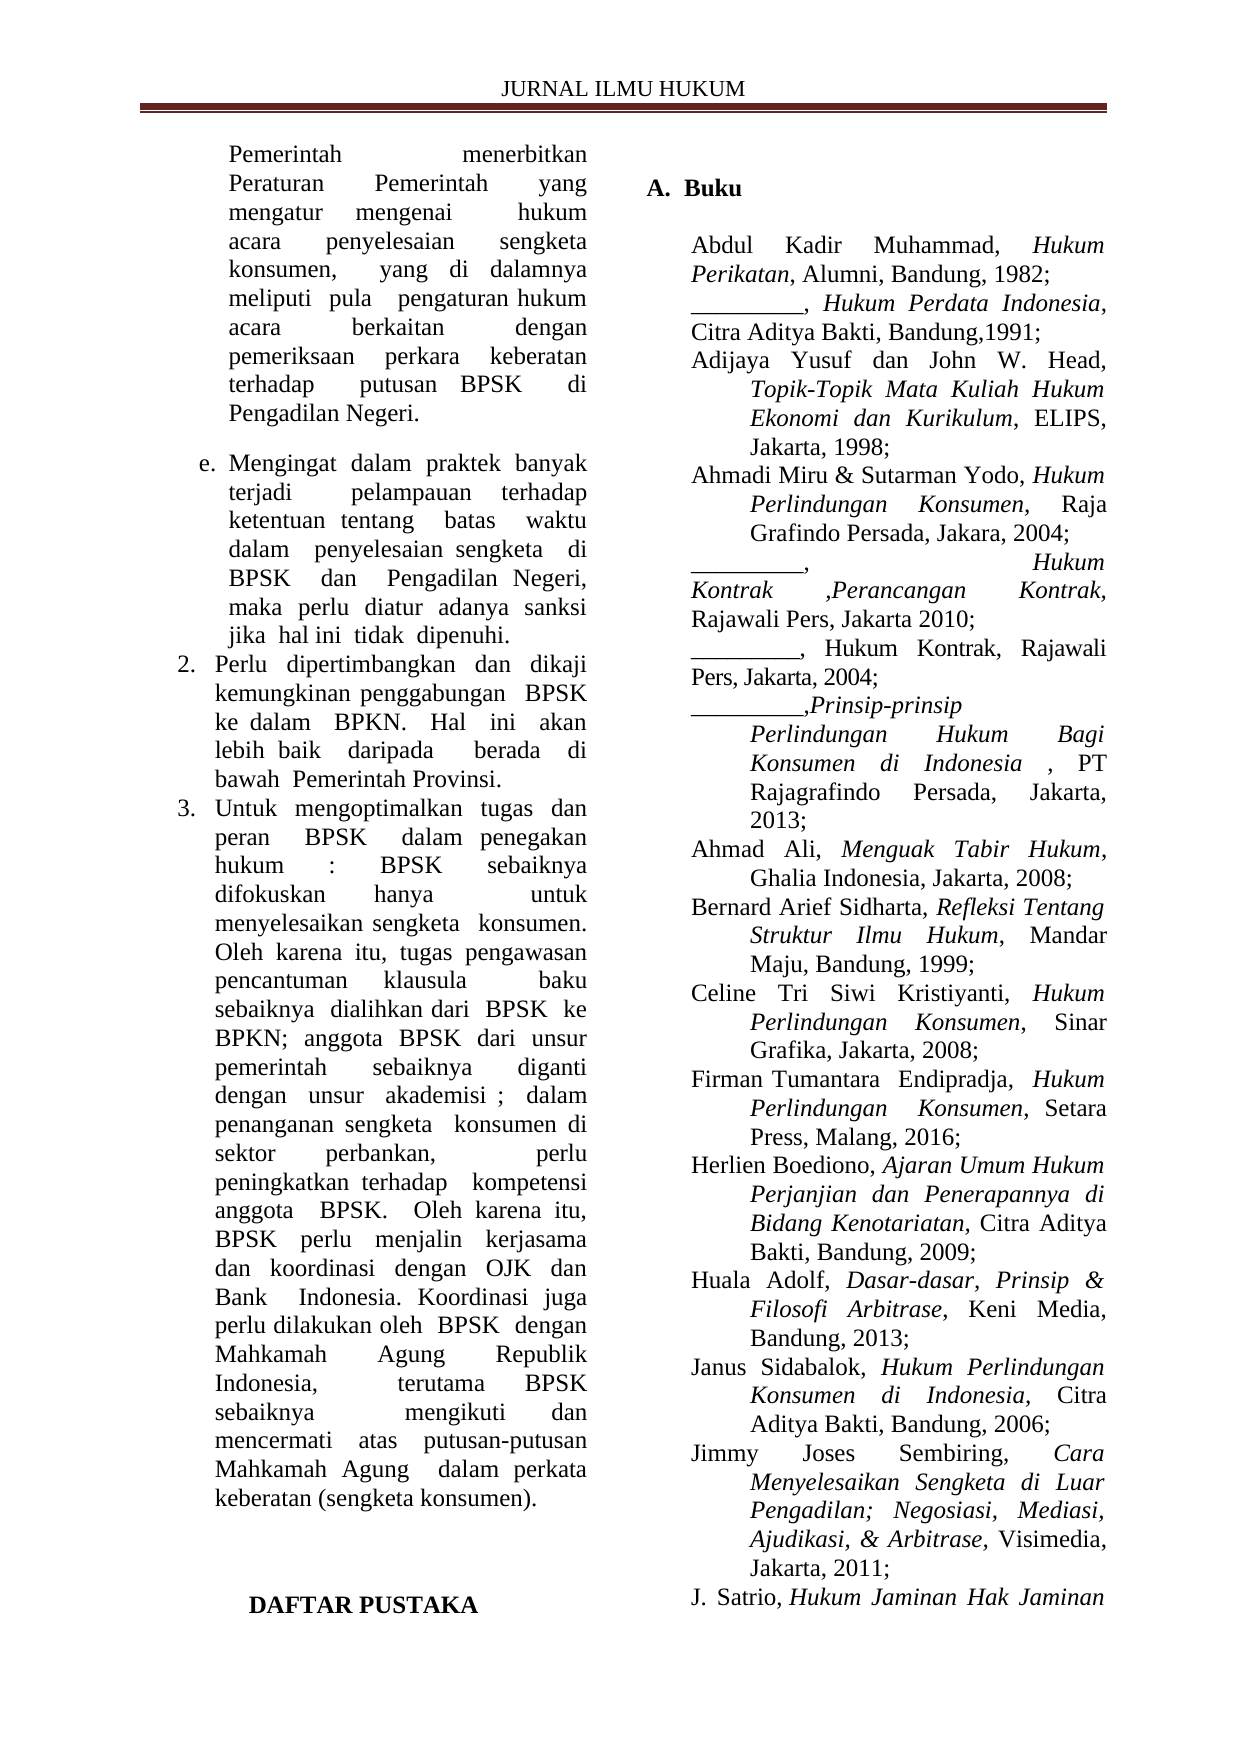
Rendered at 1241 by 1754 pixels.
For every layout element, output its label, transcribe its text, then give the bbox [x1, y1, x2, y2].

text Abdul Kadir Muhammad, Hukum Perikatan, Alumni, Bandung, 1982; [691, 231, 1107, 288]
text Jimmy Joses Sembiring, Cara Menyelesaikan Sengketa di Luar Pengadilan; Negosiasi, Mediasi, Ajudikasi, & Arbitrase, Visimedia, Jakarta, 2011; [691, 1438, 1107, 1582]
text _________, Hukum Kontrak, Rajawali Pers, Jakarta, 2004; [691, 633, 1107, 691]
list Perlu dipertimbangkan dan dikaji kemungkinan penggabungan BPSK ke dalam BPKN. Hal ini akan lebih baik daripada berada di bawah Pemerintah Provinsi. [177, 649, 587, 793]
text Ahmadi Miru & Sutarman Yodo, Hukum Perlindungan Konsumen, Raja Grafindo Persada, Jakara, 2004; [691, 461, 1107, 547]
text J. Satrio, Hukum Jaminan Hak Jaminan Kebendaan Fidusia, Citra Aditya Bakti, Bandung, 2002; [691, 1582, 1107, 1611]
text DAFTAR PUSTAKA [139, 1590, 587, 1619]
text Herlien Boediono, Ajaran Umum Hukum Perjanjian dan Penerapannya di Bidang Kenotariatan, Citra Aditya Bakti, Bandung, 2009; [691, 1151, 1107, 1266]
text _________,Prinsip-prinsip Perlindungan Hukum Bagi Konsumen di Indonesia , PT Rajagrafindo Persada, Jakarta, 2013; [691, 691, 1107, 834]
list Mengingat dalam praktek banyak terjadi pelampauan terhadap ketentuan tentang batas waktu dalam penyelesaian sengketa di BPSK dan Pengadilan Negeri, maka perlu diatur adanya sanksi jika hal ini tidak dipenuhi. [199, 448, 587, 649]
text Firman Tumantara Endipradja, Hukum Perlindungan Konsumen, Setara Press, Malang, 2016; [691, 1064, 1107, 1151]
list Untuk mengoptimalkan tugas dan peran BPSK dalam penegakan hukum : BPSK sebaiknya difokuskan hanya untuk menyelesaikan sengketa konsumen. Oleh karena itu, tugas pengawasan pencantuman klausula baku sebaiknya dialihkan dari BPSK ke BPKN; anggota BPSK dari unsur pemerintah sebaiknya diganti dengan unsur akademisi ; dalam penanganan sengketa konsumen di sektor perbankan, perlu peningkatkan terhadap kompetensi anggota BPSK. Oleh karena itu, BPSK perlu menjalin kerjasama dan koordinasi dengan OJK dan Bank Indonesia. Koordinasi juga perlu dilakukan oleh BPSK dengan Mahkamah Agung Republik Indonesia, terutama BPSK sebaiknya mengikuti dan mencermati atas putusan-putusan Mahkamah Agung dalam perkata keberatan (sengketa konsumen). [177, 793, 587, 1512]
text _________, Hukum Perdata Indonesia, Citra Aditya Bakti, Bandung,1991; [691, 288, 1107, 346]
text Adijaya Yusuf dan John W. Head, Topik-Topik Mata Kuliah Hukum Ekonomi dan Kurikulum, ELIPS, Jakarta, 1998; [691, 346, 1107, 461]
text Celine Tri Siwi Kristiyanti, Hukum Perlindungan Konsumen, Sinar Grafika, Jakarta, 2008; [691, 978, 1107, 1064]
text Huala Adolf, Dasar-dasar, Prinsip & Filosofi Arbitrase, Keni Media, Bandung, 2013; [691, 1266, 1107, 1352]
text Janus Sidabalok, Hukum Perlindungan Konsumen di Indonesia, Citra Aditya Bakti, Bandung, 2006; [691, 1352, 1107, 1438]
text _________, Hukum Kontrak ,Perancangan Kontrak, Rajawali Pers, Jakarta 2010; [691, 547, 1107, 633]
text Ahmad Ali, Menguak Tabir Hukum, Ghalia Indonesia, Jakarta, 2008; [691, 834, 1107, 892]
list Buku [646, 173, 1107, 202]
text Bernard Arief Sidharta, Refleksi Tentang Struktur Ilmu Hukum, Mandar Maju, Bandung, 1999; [691, 892, 1107, 978]
